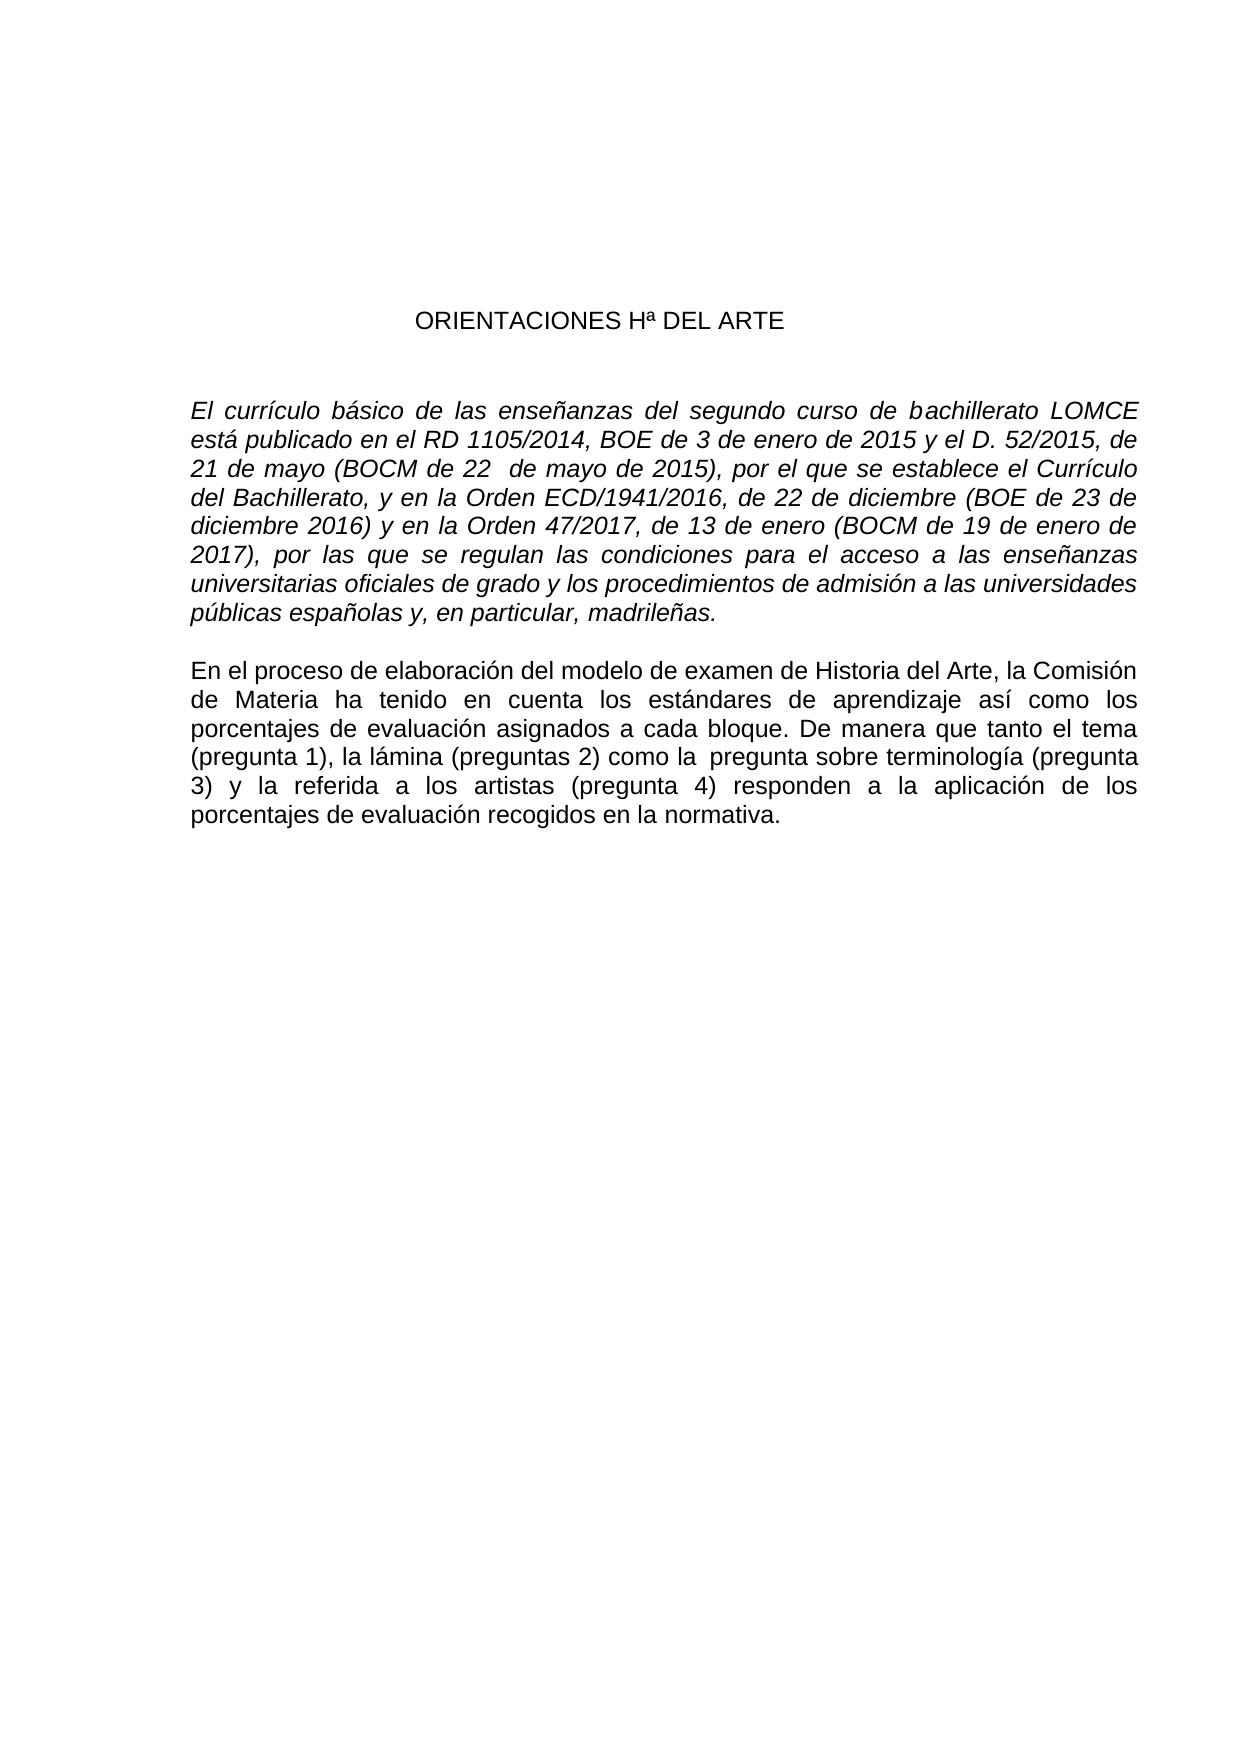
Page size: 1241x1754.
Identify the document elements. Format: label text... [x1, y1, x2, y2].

text El currículo básico de las enseñanzas del segundo curso de bachillerato LOMCE está publicado en el RD 1105/2014, BOE de 3 de enero de 2015 y el D. 52/2015, de 21 de mayo (BOCM de 22 de mayo de 2015), por el que se establece el Currículo del Bachillerato, y en la Orden ECD/1941/2016, de 22 de diciembre (BOE de 23 de diciembre 2016) y en la Orden 47/2017, de 13 de enero (BOCM de 19 de enero de 2017), por las que se regulan las condiciones para el acceso a las enseñanzas universitarias oficiales de grado y los procedimientos de admisión a las universidades públicas españolas y, en particular, madrileñas. [190, 396, 1139, 626]
text ORIENTACIONES Hª DEL ARTE [414, 306, 1139, 334]
text En el proceso de elaboración del modelo de examen de Historia del Arte, la Comisión de Materia ha tenido en cuenta los estándares de aprendizaje así como los porcentajes de evaluación asignados a cada bloque. De manera que tanto el tema (pregunta 1), la lámina (preguntas 2) como la pregunta sobre terminología (pregunta 3) y la referida a los artistas (pregunta 4) responden a la aplicación de los porcentajes de evaluación recogidos en la normativa. [190, 656, 1139, 829]
